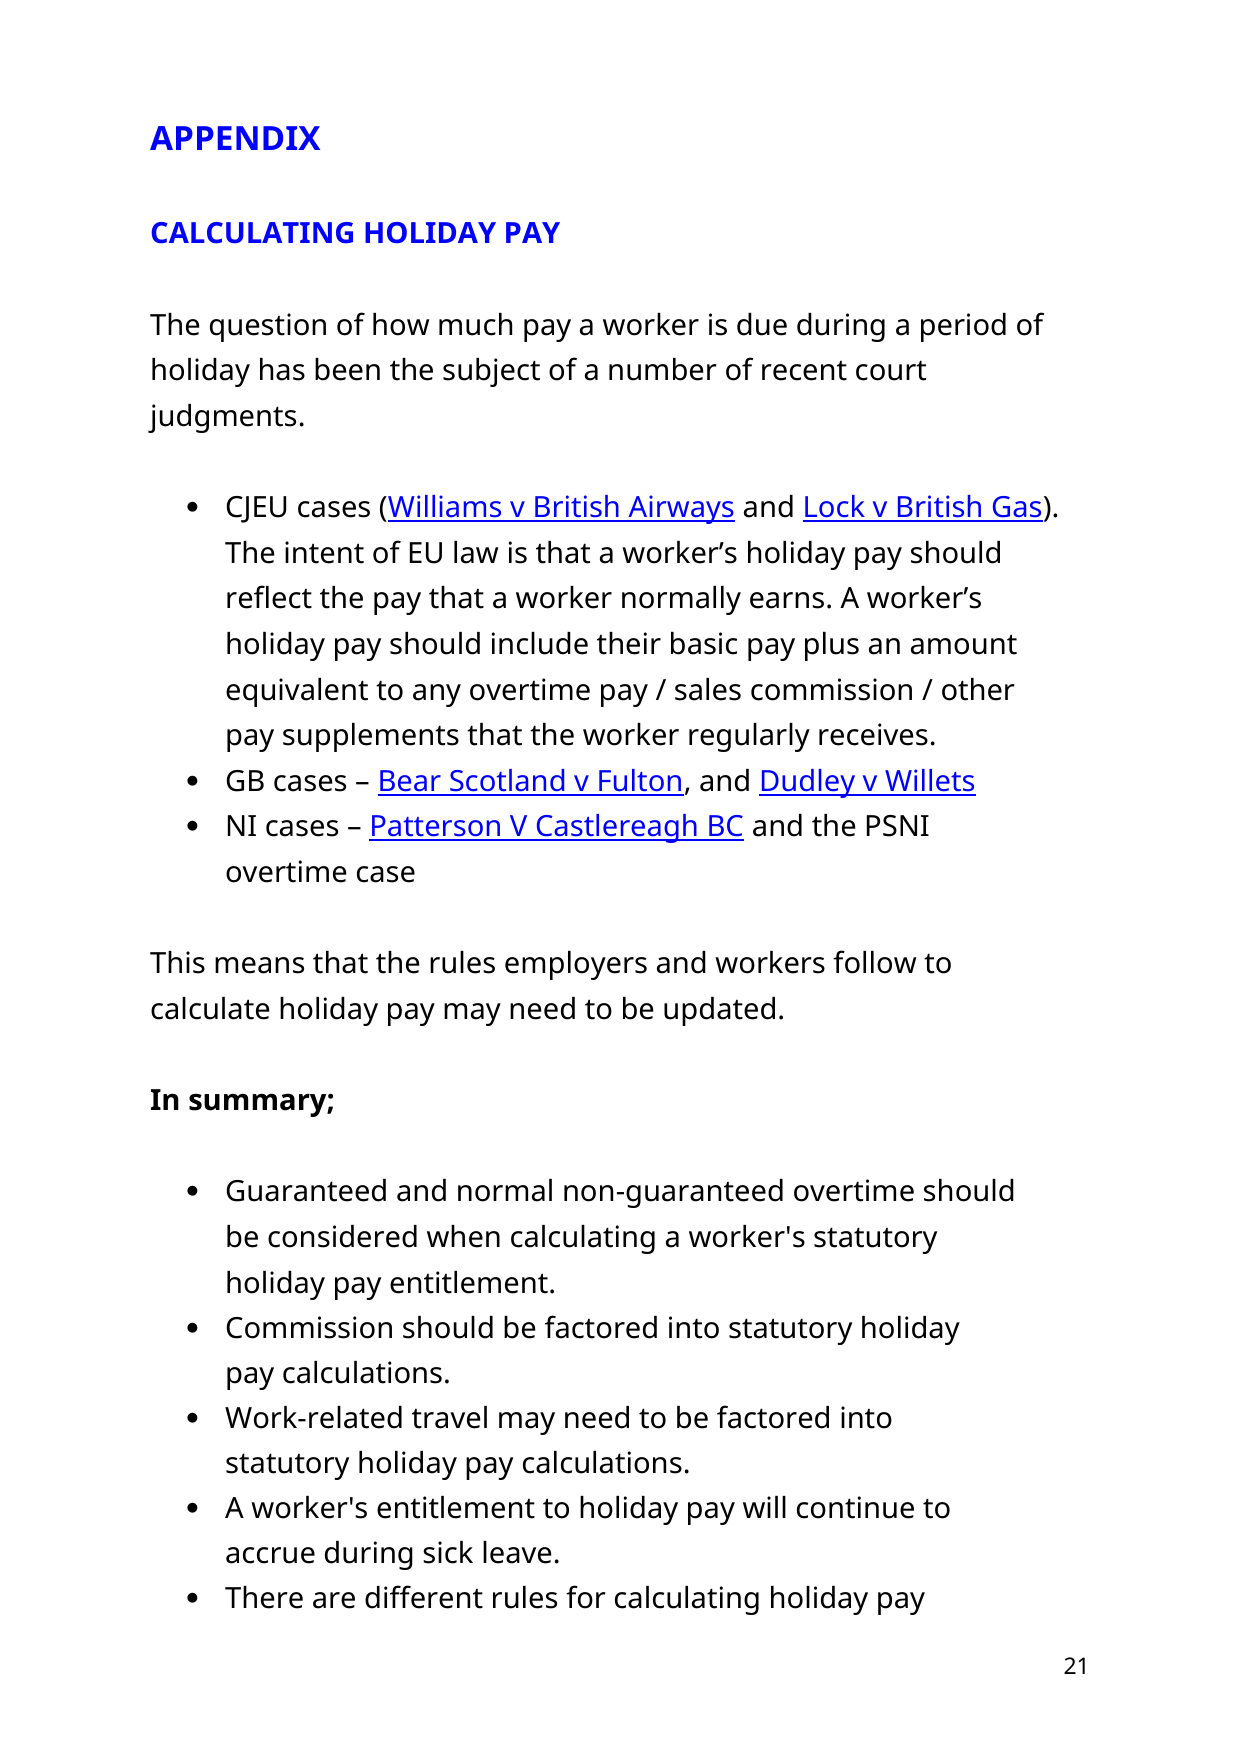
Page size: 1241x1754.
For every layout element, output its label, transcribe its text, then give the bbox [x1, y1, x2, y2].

list NI cases – Patterson V Castlereagh BC and the PSNI overtime case [187, 806, 1059, 891]
list Guaranteed and normal non-guaranteed overtime should be considered when calculating a worker's statutory holiday pay entitlement. [187, 1171, 1028, 1302]
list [187, 1577, 1051, 1617]
list Commission should be factored into statutory holiday pay calculations. [187, 1308, 979, 1392]
subtitle CALCULATING HOLIDAY PAY [150, 213, 1084, 252]
text APPENDIX [150, 114, 1084, 160]
list Work-related travel may need to be factored into statutory holiday pay calculations. [187, 1397, 1004, 1482]
list GB cases – Bear Scotland v Fulton, and Dudley v Willets [187, 760, 1059, 800]
text This means that the rules employers and workers follow to calculate holiday pay may need to be updated. [150, 942, 1049, 1028]
subtitle In summary; [150, 1079, 1084, 1119]
list CJEU cases (Williams v British Airways and Lock v British Gas). The intent of EU law is that a worker’s holiday pay should reflect the pay that a worker normally earns. A worker’s holiday pay should include their basic pay plus an amount equivalent to any overtime pay / sales commission / other pay supplements that the worker regularly receives. [187, 486, 1059, 754]
text The question of how much pay a worker is due during a period of holiday has been the subject of a number of recent court judgments. [150, 304, 1059, 435]
list A worker's entitlement to holiday pay will continue to accrue during sick leave. [187, 1487, 1027, 1572]
